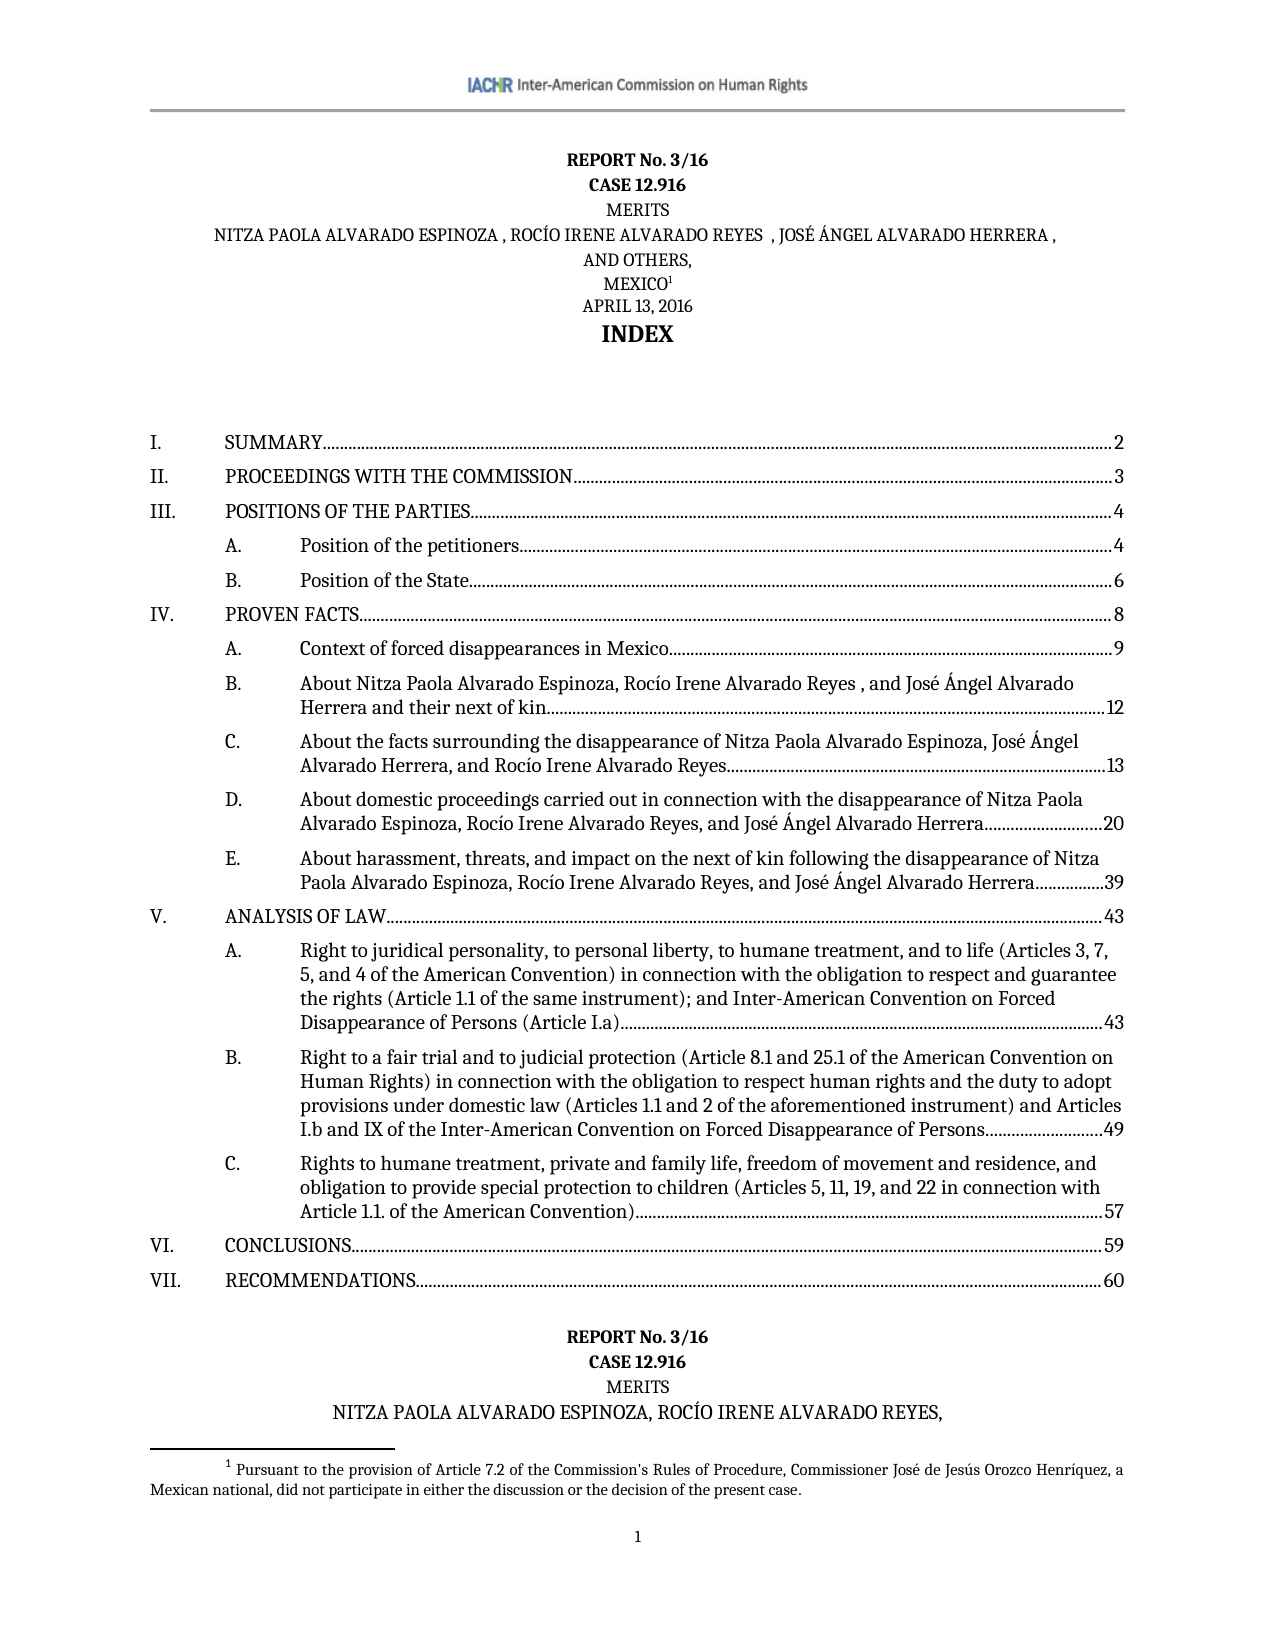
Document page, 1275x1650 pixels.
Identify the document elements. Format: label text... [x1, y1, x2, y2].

text CASE 12.916 [150, 1351, 1125, 1373]
text APRIL 13, 2016 [150, 296, 1125, 317]
picture [456, 75, 819, 95]
text NITZA PAOLA ALVARADO ESPINOZA, ROCÍO IRENE ALVARADO REYES, [150, 1401, 1125, 1425]
text MERITS [150, 1376, 1125, 1398]
text MEXICO [150, 274, 1125, 296]
text REPORT No. 3/16 [150, 1327, 1125, 1348]
text MERITS [150, 199, 1125, 221]
text INDEX [150, 320, 1125, 349]
text NITZA PAOLA ALVARADO ESPINOZA , ROCÍO IRENE ALVARADO REYES , JOSÉ ÁNGEL ALVARADO HERRERA , AND OTHERS, [150, 224, 1125, 271]
text REPORT No. 3/16 [150, 150, 1125, 172]
text CASE 12.916 [150, 175, 1125, 196]
